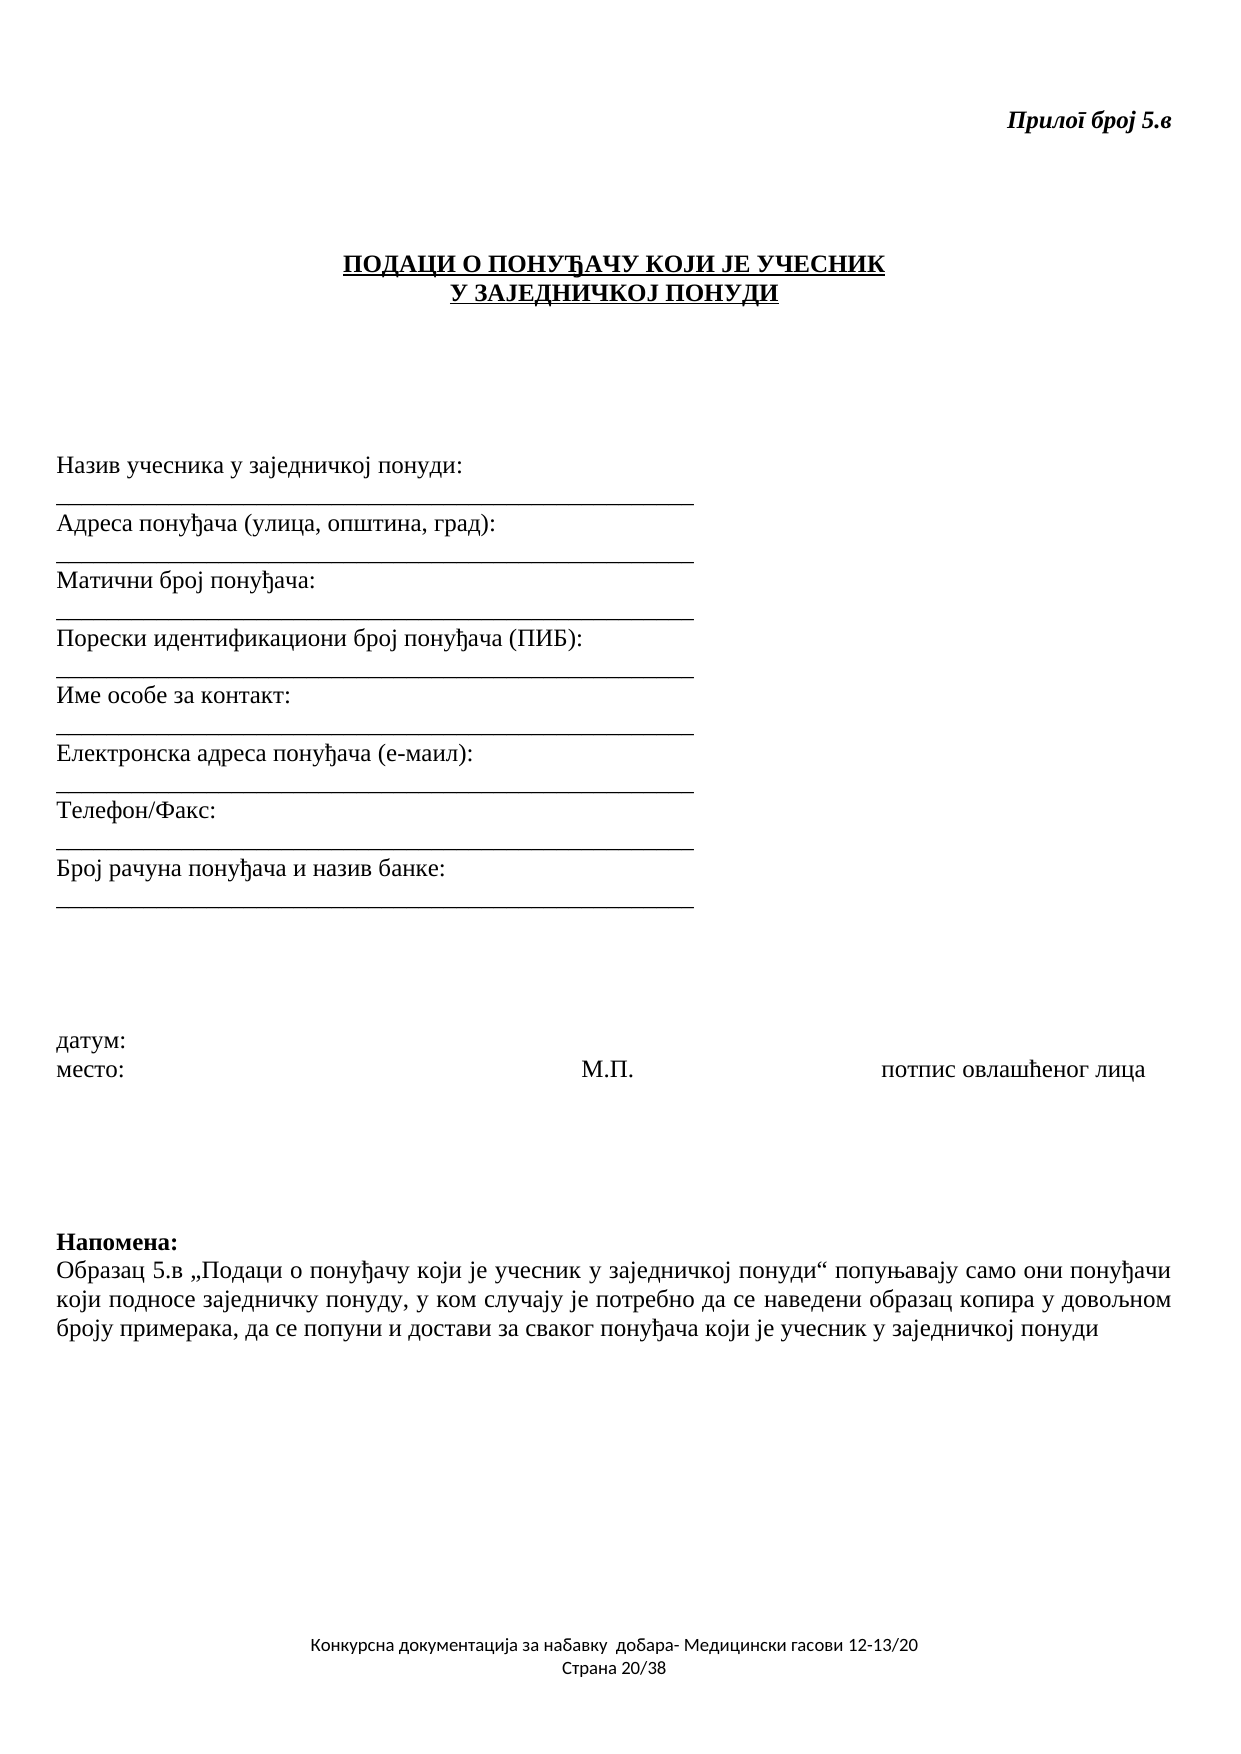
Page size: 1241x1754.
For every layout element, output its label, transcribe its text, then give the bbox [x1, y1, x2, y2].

text Електронска адреса понуђача (е-маил): [56, 738, 1172, 767]
text Телефон/Факс: [56, 796, 1172, 824]
text ___________________________________________________ [56, 652, 1172, 681]
text Матични број понуђача: [56, 566, 1172, 594]
text ___________________________________________________ [56, 594, 1172, 623]
text Порески идентификациони број понуђача (ПИБ): [56, 623, 1172, 652]
text ПОДАЦИ О ПОНУЂАЧУ КОЈИ ЈЕ УЧЕСНИК [56, 249, 1172, 278]
text Број рачуна понуђача и назив банке: [56, 853, 1172, 882]
text Назив учесника у заједничкој понуди: [56, 451, 1172, 479]
text ___________________________________________________ [56, 709, 1172, 738]
text ___________________________________________________ [56, 537, 1172, 566]
text ___________________________________________________ [56, 767, 1172, 796]
text Име особе за контакт: [56, 681, 1172, 709]
text Прилог број 5.в [56, 106, 1172, 134]
text ___________________________________________________ [56, 882, 1172, 911]
text Напомена: [56, 1227, 1172, 1256]
text У ЗАЈЕДНИЧКОЈ ПОНУДИ [56, 278, 1172, 307]
text Адреса понуђача (улица, општина, град): [56, 508, 1172, 537]
text ___________________________________________________ [56, 479, 1172, 508]
text место: М.П. потпис овлашћеног лица [56, 1054, 1172, 1083]
text Образац 5.в „Подаци о понуђачу који је учесник у заједничкој понуди“ попуњавају само они понуђачи који подносе заједничку понуду, у ком случају је потребно да се наведени образац копира у довољном броју примерака, да се попуни и достави за сваког понуђача који је учесник у заједничкој понуди [56, 1256, 1172, 1342]
text ___________________________________________________ [56, 824, 1172, 853]
text датум: [56, 1026, 1172, 1054]
